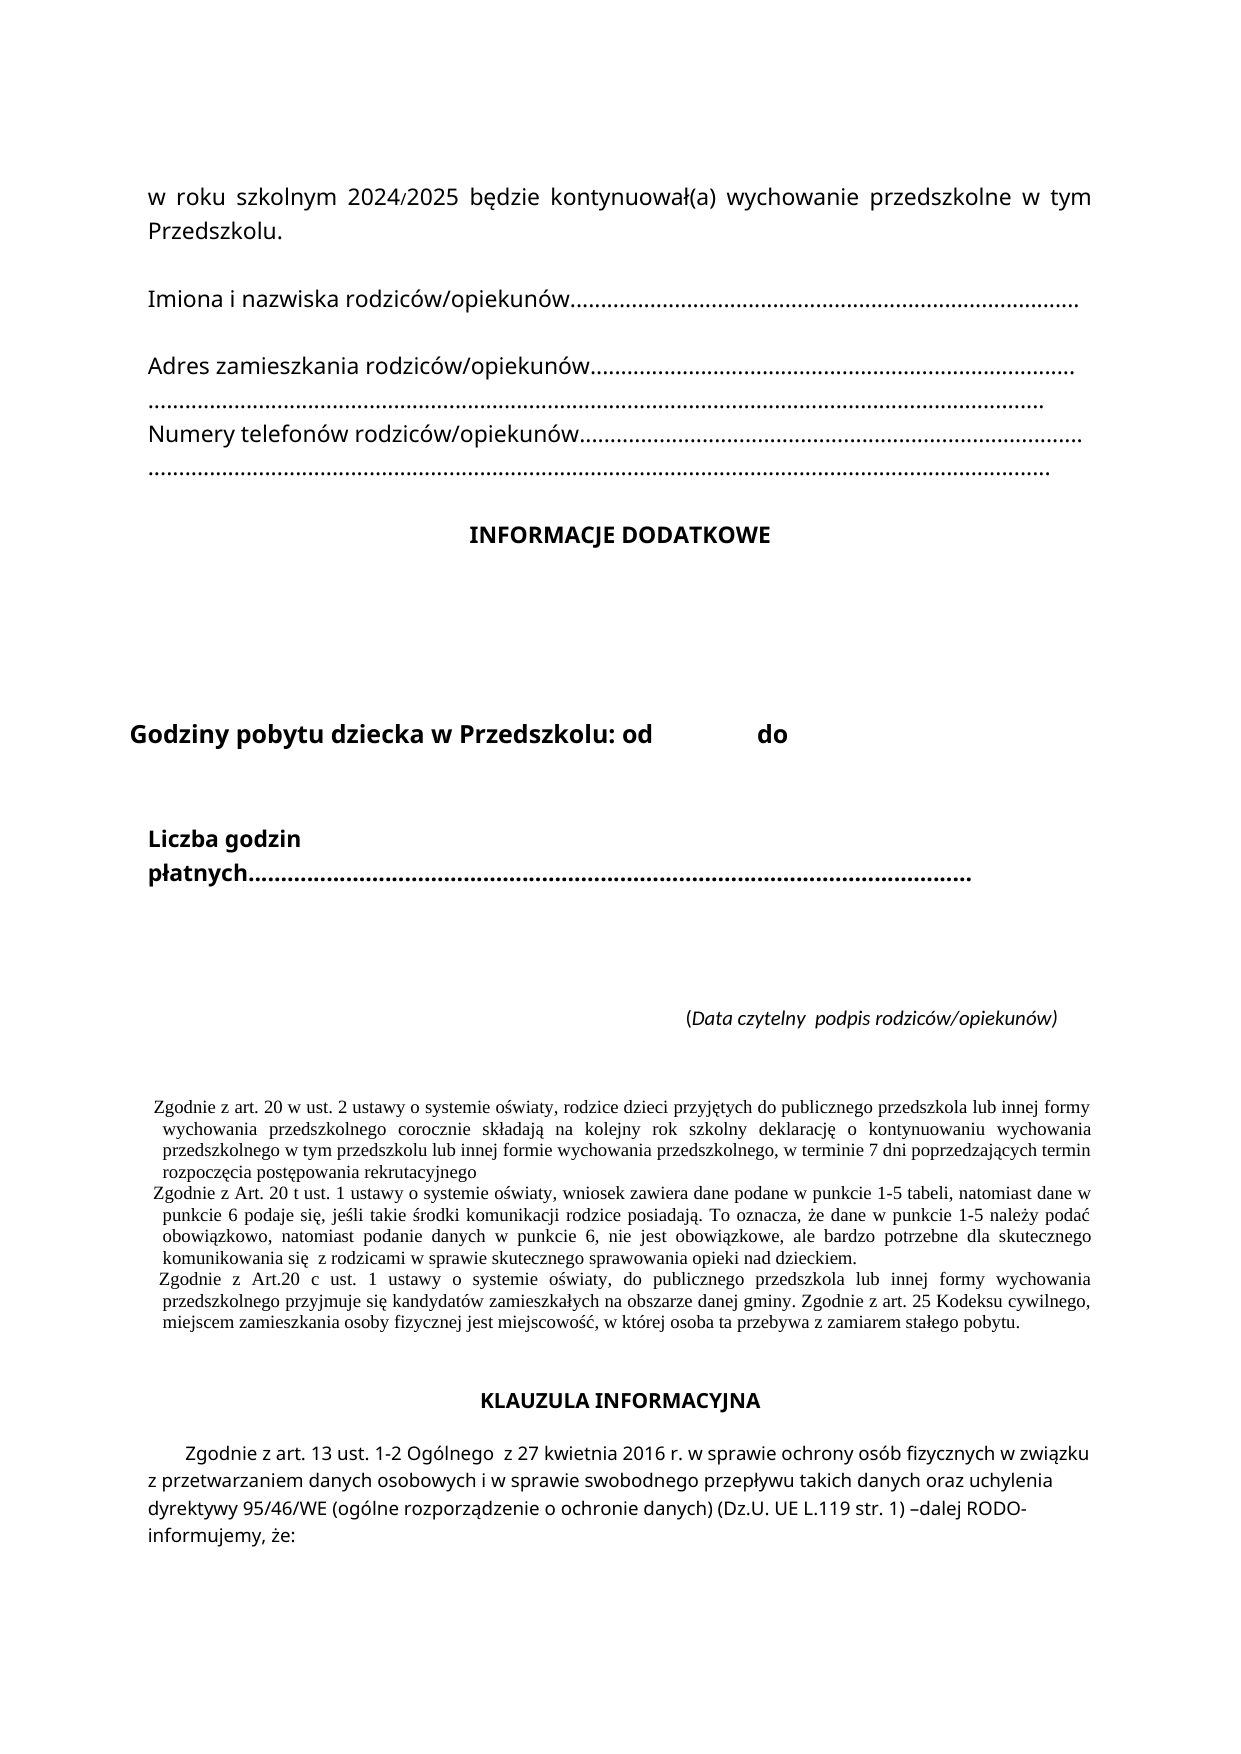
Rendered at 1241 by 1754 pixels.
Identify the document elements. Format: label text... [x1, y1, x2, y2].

text ................................................................................................................................................... [148, 451, 1093, 483]
text .................................................................................................................................................. [148, 384, 1093, 415]
text Adres zamieszkania rodziców/opiekunów............................................................................... [148, 350, 1093, 381]
text INFORMACJE DODATKOWE [148, 519, 1093, 550]
text Zgodnie z art. 13 ust. 1-2 Ogólnego z 27 kwietnia 2016 r. w sprawie ochrony osób fizycznych w związku z przetwarzaniem danych osobowych i w sprawie swobodnego przepływu takich danych oraz uchylenia dyrektywy 95/46/WE (ogólne rozporządzenie o ochronie danych) (Dz.U. UE L.119 str. 1) –dalej RODO- informujemy, że: [148, 1440, 1093, 1548]
text Zgodnie z Art.20 c ust. 1 ustawy o systemie oświaty, do publicznego przedszkola lub innej formy wychowania przedszkolnego przyjmuje się kandydatów zamieszkałych na obszarze danej gminy. Zgodnie z art. 25 Kodeksu cywilnego, miejscem zamieszkania osoby fizycznej jest miejscowość, w której osoba ta przebywa z zamiarem stałego pobytu. [148, 1268, 1093, 1333]
text KLAUZULA INFORMACYJNA [148, 1386, 1093, 1415]
text (Data czytelny podpis rodziców/opiekunów) [148, 1005, 1093, 1030]
text Liczba godzin płatnych............................................................................................................... [148, 823, 1093, 888]
text Zgodnie z Art. 20 t ust. 1 ustawy o systemie oświaty, wniosek zawiera dane podane w punkcie 1-5 tabeli, natomiast dane w punkcie 6 podaje się, jeśli takie środki komunikacji rodzice posiadają. To oznacza, że dane w punkcie 1-5 należy podać obowiązkowo, natomiast podanie danych w punkcie 6, nie jest obowiązkowe, ale bardzo potrzebne dla skutecznego komunikowania się z rodzicami w sprawie skutecznego sprawowania opieki nad dzieckiem. [148, 1182, 1093, 1268]
text Numery telefonów rodziców/opiekunów.................................................................................. [148, 418, 1093, 449]
text Zgodnie z art. 20 w ust. 2 ustawy o systemie oświaty, rodzice dzieci przyjętych do publicznego przedszkola lub innej formy wychowania przedszkolnego corocznie składają na kolejny rok szkolny deklarację o kontynuowaniu wychowania przedszkolnego w tym przedszkolu lub innej formie wychowania przedszkolnego, w terminie 7 dni poprzedzających termin rozpoczęcia postępowania rekrutacyjnego [148, 1096, 1093, 1182]
text w roku szkolnym 2024/2025 będzie kontynuował(a) wychowanie przedszkolne w tym Przedszkolu. [148, 181, 1093, 246]
text Imiona i nazwiska rodziców/opiekunów................................................................................... [148, 283, 1093, 314]
table_header Godziny pobytu dziecka w Przedszkolu: od do [118, 717, 1096, 823]
